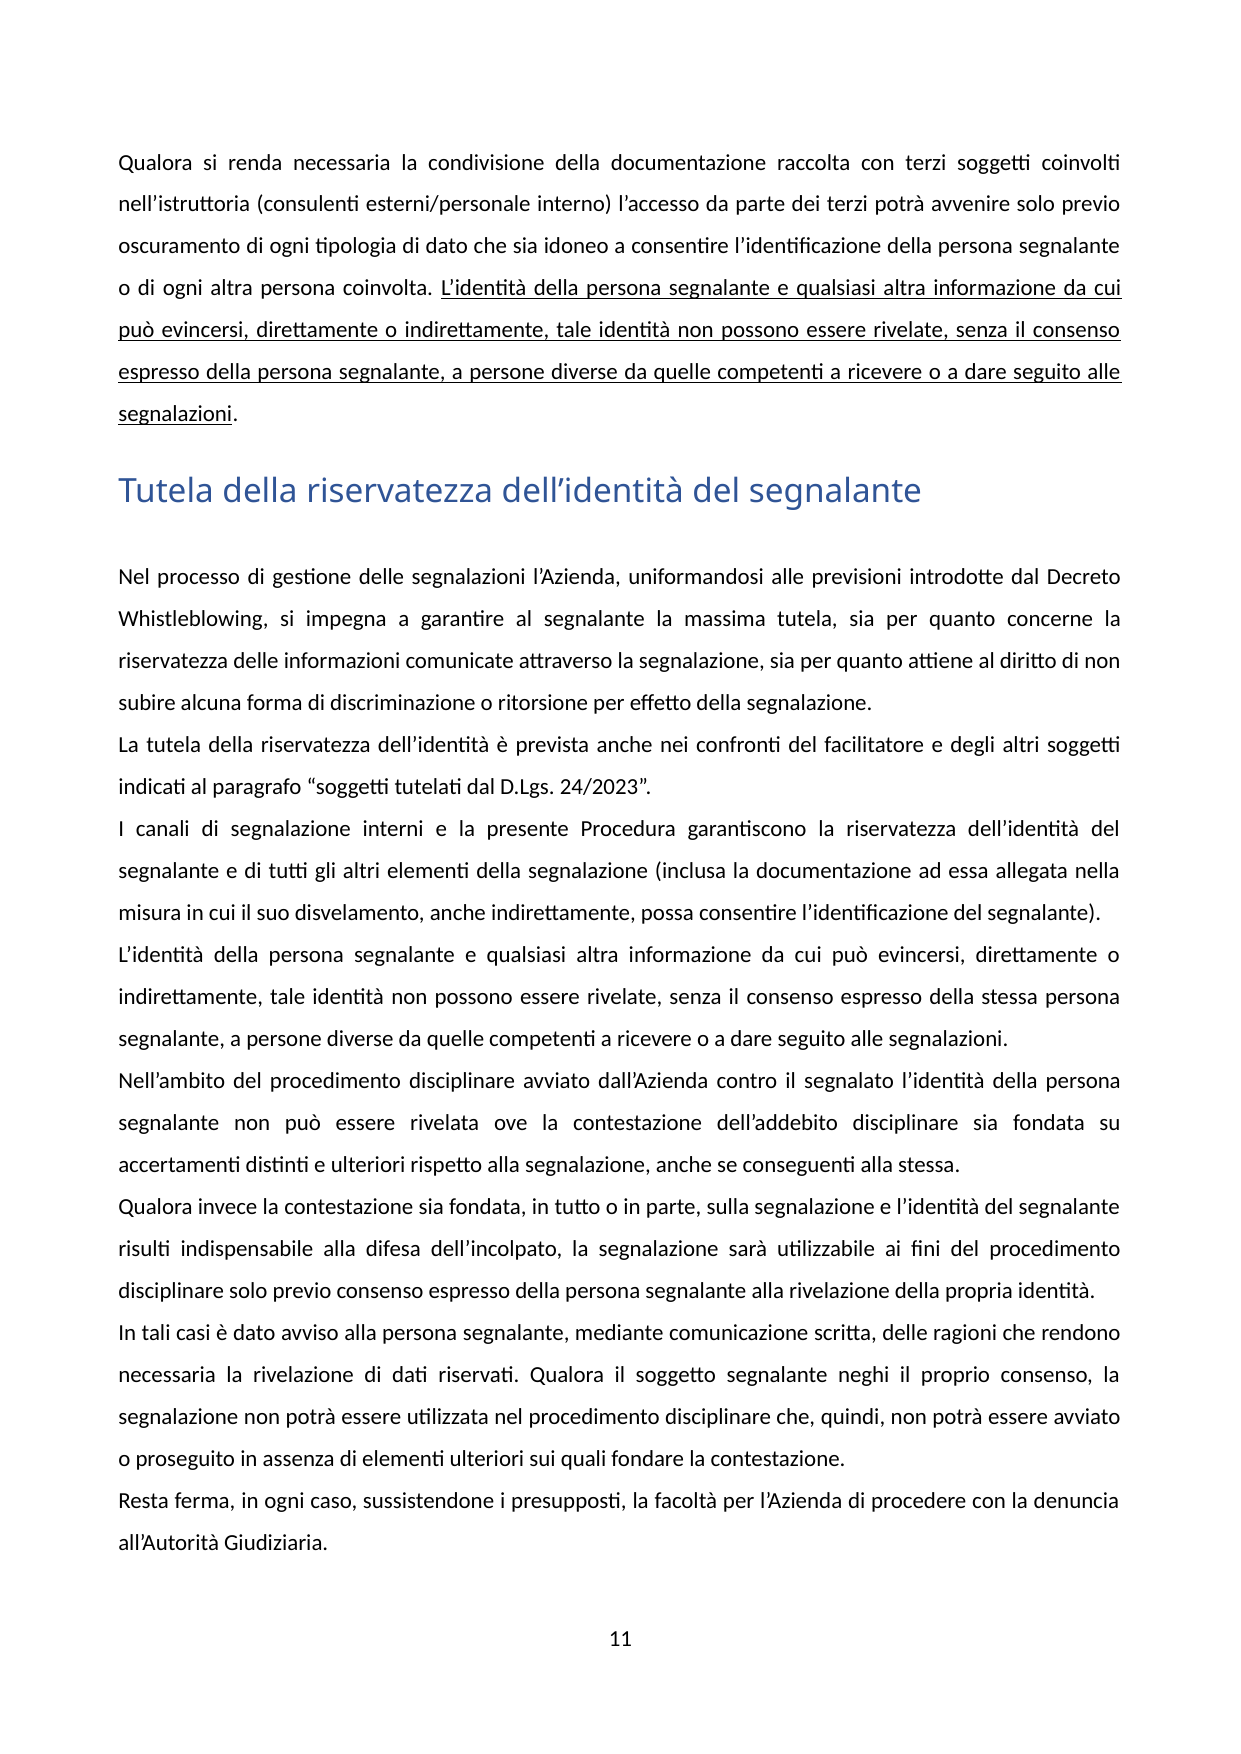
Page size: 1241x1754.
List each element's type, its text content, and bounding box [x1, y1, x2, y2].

text I canali di segnalazione interni e la presente Procedura garantiscono la riservatezza dell’identità del segnalante e di tutti gli altri elementi della segnalazione (inclusa la documentazione ad essa allegata nella misura in cui il suo disvelamento, anche indirettamente, possa consentire l’identificazione del segnalante). [118, 814, 1122, 926]
text Qualora invece la contestazione sia fondata, in tutto o in parte, sulla segnalazione e l’identità del segnalante risulti indispensabile alla difesa dell’incolpato, la segnalazione sarà utilizzabile ai fini del procedimento disciplinare solo previo consenso espresso della persona segnalante alla rivelazione della propria identità. [118, 1192, 1122, 1304]
subtitle Tutela della riservatezza dell’identità del segnalante [118, 466, 1122, 512]
text L’identità della persona segnalante e qualsiasi altra informazione da cui può evincersi, direttamente o indirettamente, tale identità non possono essere rivelate, senza il consenso espresso della stessa persona segnalante, a persone diverse da quelle competenti a ricevere o a dare seguito alle segnalazioni. [118, 940, 1122, 1052]
text Resta ferma, in ogni caso, sussistendone i presupposti, la facoltà per l’Azienda di procedere con la denuncia all’Autorità Giudiziaria. [118, 1486, 1122, 1556]
text In tali casi è dato avviso alla persona segnalante, mediante comunicazione scritta, delle ragioni che rendono necessaria la rivelazione di dati riservati. Qualora il soggetto segnalante neghi il proprio consenso, la segnalazione non potrà essere utilizzata nel procedimento disciplinare che, quindi, non potrà essere avviato o proseguito in assenza di elementi ulteriori sui quali fondare la contestazione. [118, 1318, 1122, 1472]
text Nel processo di gestione delle segnalazioni l’Azienda, uniformandosi alle previsioni introdotte dal Decreto Whistleblowing, si impegna a garantire al segnalante la massima tutela, sia per quanto concerne la riservatezza delle informazioni comunicate attraverso la segnalazione, sia per quanto attiene al diritto di non subire alcuna forma di discriminazione o ritorsione per effetto della segnalazione. [118, 562, 1122, 716]
text Qualora si renda necessaria la condivisione della documentazione raccolta con terzi soggetti coinvolti nell’istruttoria (consulenti esterni/personale interno) l’accesso da parte dei terzi potrà avvenire solo previo oscuramento di ogni tipologia di dato che sia idoneo a consentire l’identificazione della persona segnalante o di ogni altra persona coinvolta. L’identità della persona segnalante e qualsiasi altra informazione da cui può evincersi, direttamente o indirettamente, tale identità non possono essere rivelate, senza il consenso espresso della persona segnalante, a persone diverse da quelle competenti a ricevere o a dare seguito alle segnalazioni. [118, 148, 1122, 382]
text Qualora si renda necessaria la condivisione della documentazione raccolta con terzi soggetti coinvolti nell’istruttoria (consulenti esterni/personale interno) l’accesso da parte dei terzi potrà avvenire solo previo oscuramento di ogni tipologia di dato che sia idoneo a consentire l’identificazione della persona segnalante o di ogni altra persona coinvolta. L’identità della persona segnalante e qualsiasi altra informazione da cui può evincersi, direttamente o indirettamente, tale identità non possono essere rivelate, senza il consenso espresso della persona segnalante, a persone diverse da quelle competenti a ricevere o a dare seguito alle segnalazioni. [118, 383, 1122, 427]
text La tutela della riservatezza dell’identità è prevista anche nei confronti del facilitatore e degli altri soggetti indicati al paragrafo “soggetti tutelati dal D.Lgs. 24/2023”. [118, 730, 1122, 800]
text Nell’ambito del procedimento disciplinare avviato dall’Azienda contro il segnalato l’identità della persona segnalante non può essere rivelata ove la contestazione dell’addebito disciplinare sia fondata su accertamenti distinti e ulteriori rispetto alla segnalazione, anche se conseguenti alla stessa. [118, 1066, 1122, 1178]
